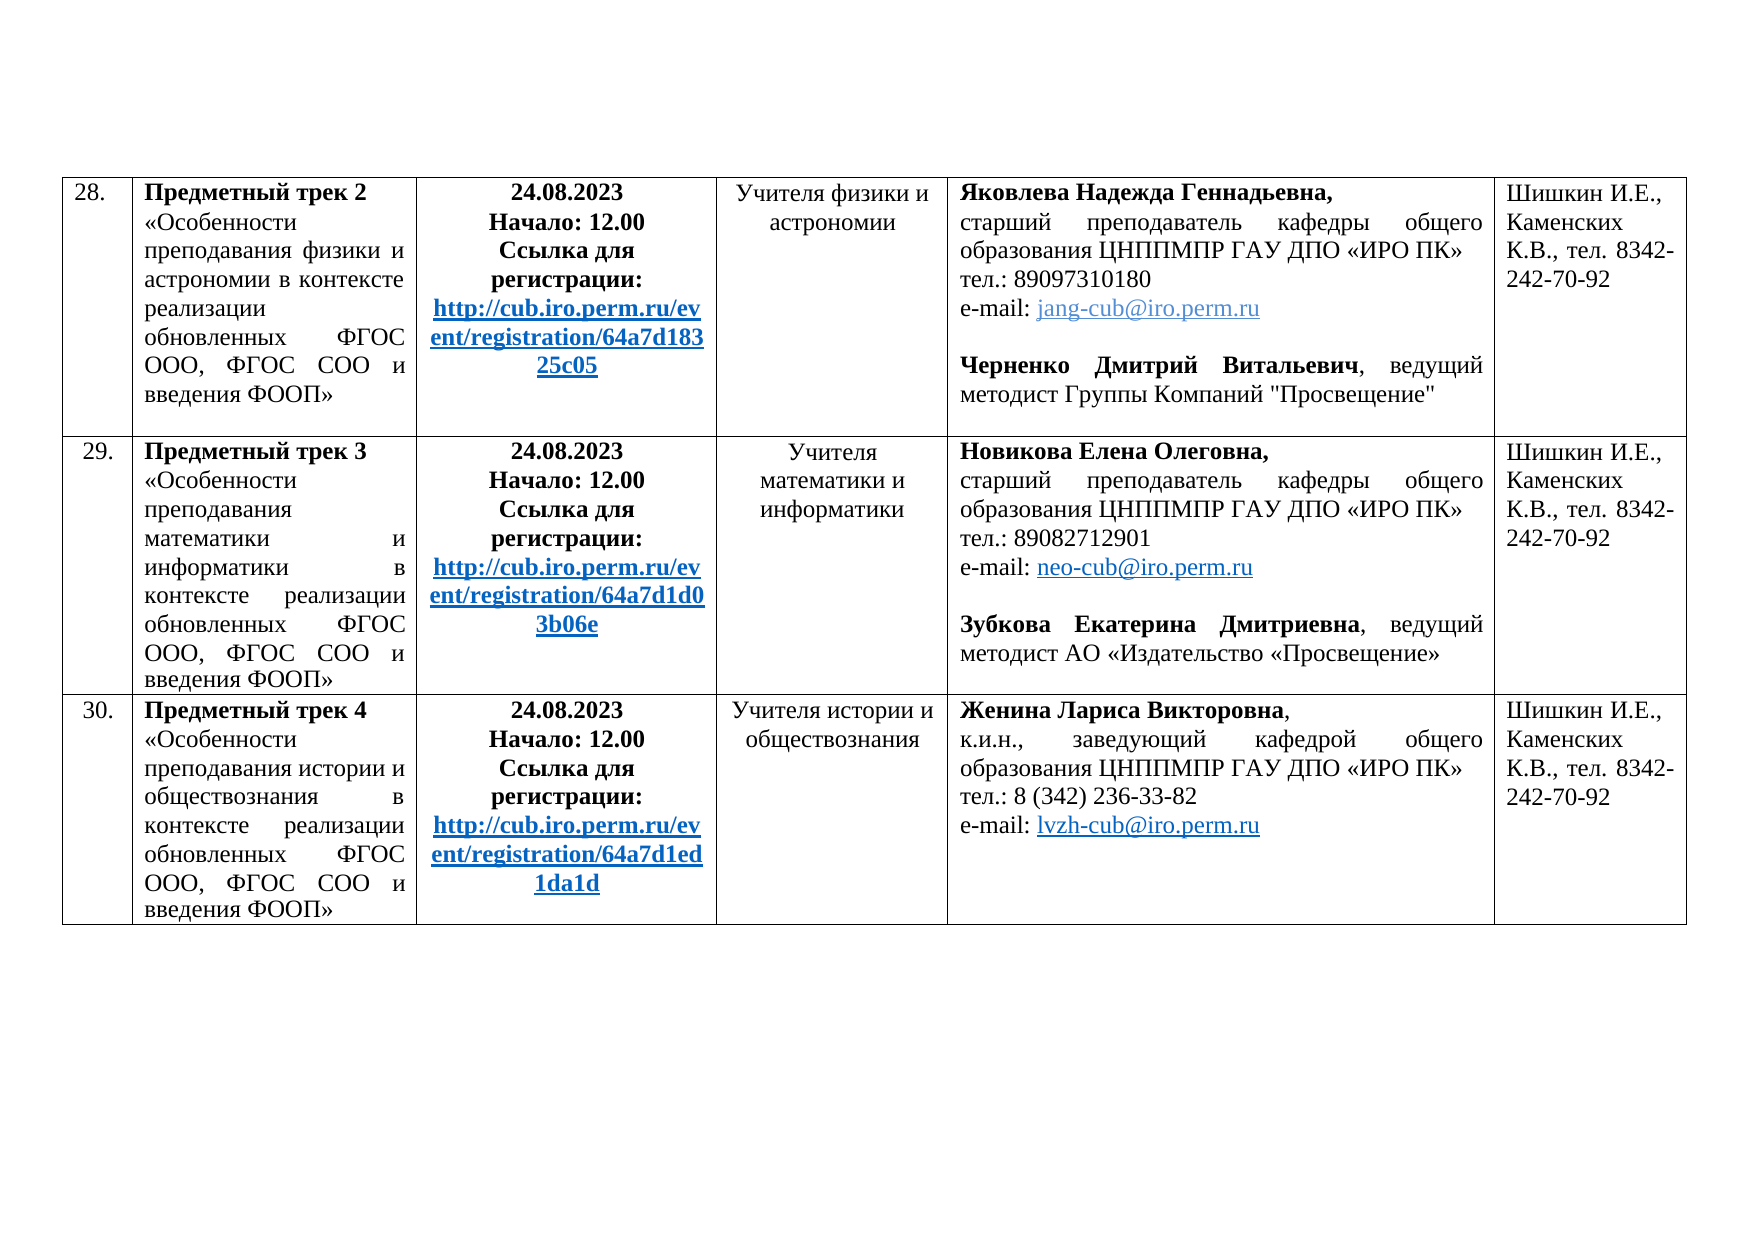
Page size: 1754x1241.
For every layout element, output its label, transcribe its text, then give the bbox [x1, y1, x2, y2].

table_cell Женина Лариса Викторовна, к.и.н., заведующий кафедрой общего образования ЦНППМПР ГАУ ДПО «ИРО ПК» тел.: 8 (342) 236-33-82 e-mail: lvzh-cub@iro.perm.ru [948, 695, 1494, 924]
table_cell 24.08.2023 Начало: 12.00 Ссылка для регистрации: http://cub.iro.perm.ru/ev ent/registration/64a7d1ed 1da1d [417, 695, 716, 924]
table_cell Предметный трек 4 «Особенности преподавания истории и обществознания в контексте реализации обновленных ФГОС ООО, ФГОС СОО и введения ФООП» [133, 695, 416, 924]
table_header Учителя физики и астрономии [717, 178, 947, 436]
table_cell Шишкин И.Е., Каменских К.В., тел. 8342- 242-70-92 [1495, 695, 1686, 924]
table_header 28. [63, 178, 132, 436]
table_cell Учителя математики и информатики [717, 437, 947, 694]
table_cell Шишкин И.Е., Каменских К.В., тел. 8342- 242-70-92 [1495, 437, 1686, 694]
table_cell 29. [63, 437, 132, 694]
table_cell Новикова Елена Олеговна, старший преподаватель кафедры общего образования ЦНППМПР ГАУ ДПО «ИРО ПК» тел.: 89082712901 e-mail: neo-cub@iro.perm.ru Зубкова Екатерина Дмитриевна, ведущий методист АО «Издательство «Просвещение» [948, 437, 1494, 694]
table_cell Учителя истории и обществознания [717, 695, 947, 924]
table_header Яковлева Надежда Геннадьевна, старший преподаватель кафедры общего образования ЦНППМПР ГАУ ДПО «ИРО ПК» тел.: 89097310180 e-mail: jang-cub@iro.perm.ru Черненко Дмитрий Витальевич, ведущий методист Группы Компаний "Просвещение" [948, 178, 1494, 436]
table_header Предметный трек 2 «Особенности преподавания физики и астрономии в контексте реализации обновленных ФГОС ООО, ФГОС СОО и введения ФООП» [133, 178, 416, 436]
table_cell Предметный трек 3 «Особенности преподавания математики и информатики в контексте реализации обновленных ФГОС ООО, ФГОС СОО и введения ФООП» [133, 437, 416, 694]
table_header 24.08.2023 Начало: 12.00 Ссылка для регистрации: http://cub.iro.perm.ru/ev ent/registration/64a7d183 25c05 [417, 178, 716, 436]
table_cell 24.08.2023 Начало: 12.00 Ссылка для регистрации: http://cub.iro.perm.ru/ev ent/registration/64a7d1d0 3b06e [417, 437, 716, 694]
table_cell 30. [63, 695, 132, 924]
table_header Шишкин И.Е., Каменских К.В., тел. 8342- 242-70-92 [1495, 178, 1686, 436]
